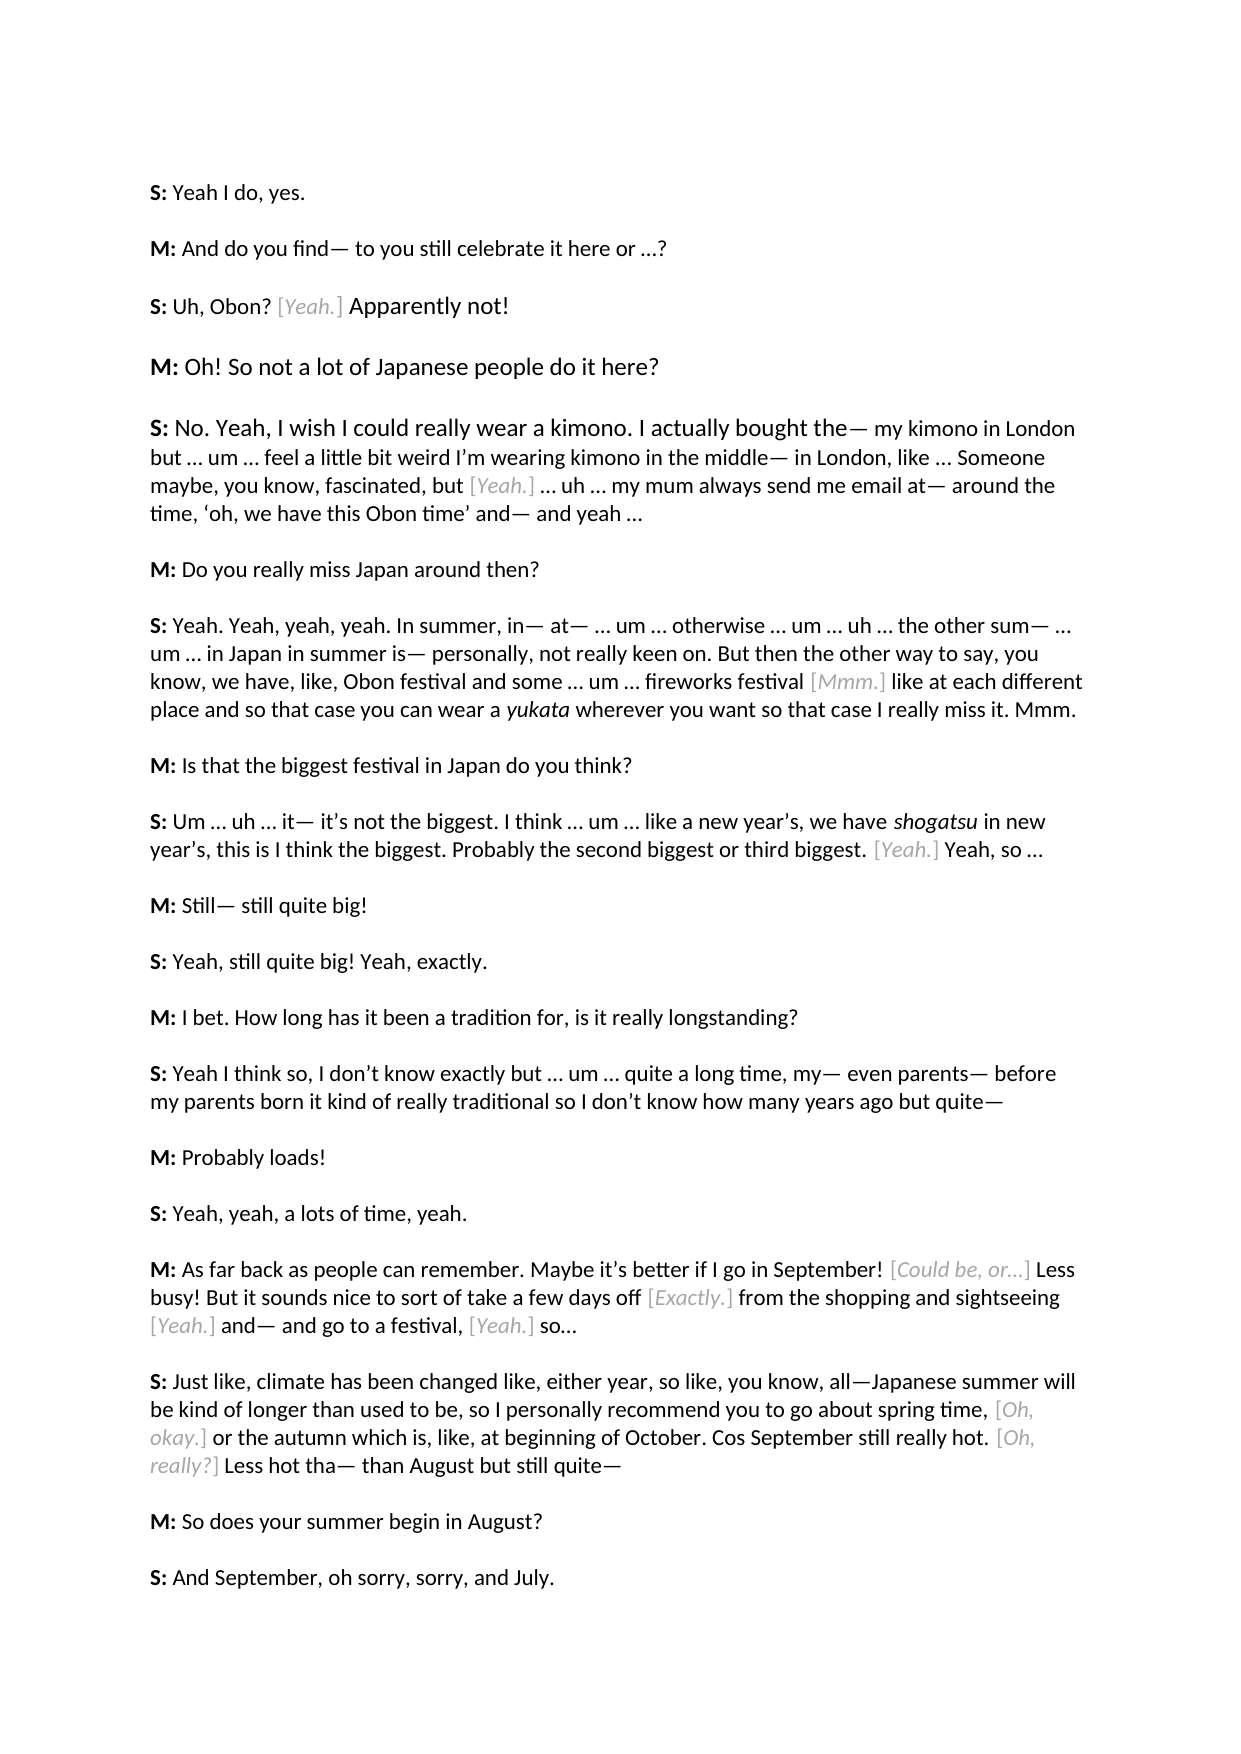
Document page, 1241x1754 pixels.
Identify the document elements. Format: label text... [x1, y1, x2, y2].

text S: Yeah I do, yes. [150, 178, 1090, 206]
text S: Yeah, still quite big! Yeah, exactly. [150, 947, 1090, 975]
text M: I bet. How long has it been a tradition for, is it really longstanding? [150, 1003, 1090, 1031]
text S: Uh, Obon? [Yeah.] Apparently not! [150, 290, 1090, 321]
text M: And do you find— to you still celebrate it here or …? [150, 234, 1090, 262]
text M: So does your summer begin in August? [150, 1507, 1090, 1536]
text M: Is that the biggest festival in Japan do you think? [150, 751, 1090, 779]
text S: Yeah. Yeah, yeah, yeah. In summer, in— at— … um … otherwise … um … uh … the other sum— … um … in Japan in summer is— personally, not really keen on. But then the other way to say, you know, we have, like, Obon festival and some … um … fireworks festival [Mmm.] like at each different place and so that case you can wear a yukata wherever you want so that case I really miss it. Mmm. [150, 611, 1090, 723]
text S: Just like, climate has been changed like, either year, so like, you know, all—Japanese summer will be kind of longer than used to be, so I personally recommend you to go about spring time, [Oh, okay.] or the autumn which is, like, at beginning of October. Cos September still really hot. [Oh, really?] Less hot tha— than August but still quite— [150, 1367, 1090, 1479]
text M: As far back as people can remember. Maybe it’s better if I go in September! [Could be, or…] Less busy! But it sounds nice to sort of take a few days off [Exactly.] from the shopping and sightseeing [Yeah.] and— and go to a festival, [Yeah.] so… [150, 1255, 1090, 1339]
text M: Oh! So not a lot of Japanese people do it here? [150, 351, 1090, 382]
text S: Um … uh … it— it’s not the biggest. I think … um … like a new year’s, we have shogatsu in new year’s, this is I think the biggest. Probably the second biggest or third biggest. [Yeah.] Yeah, so … [150, 807, 1090, 863]
text S: Yeah I think so, I don’t know exactly but … um … quite a long time, my— even parents— before my parents born it kind of really traditional so I don’t know how many years ago but quite— [150, 1059, 1090, 1115]
text M: Still— still quite big! [150, 891, 1090, 919]
text M: Do you really miss Japan around then? [150, 555, 1090, 583]
text S: No. Yeah, I wish I could really wear a kimono. I actually bought the— my kimono in London but … um … feel a little bit weird I’m wearing kimono in the middle— in London, like ... Someone maybe, you know, fascinated, but [Yeah.] … uh … my mum always send me email at— around the time, ‘oh, we have this Obon time’ and— and yeah … [150, 412, 1090, 527]
text S: And September, oh sorry, sorry, and July. [150, 1563, 1090, 1592]
text M: Probably loads! [150, 1143, 1090, 1171]
text S: Yeah, yeah, a lots of time, yeah. [150, 1199, 1090, 1227]
